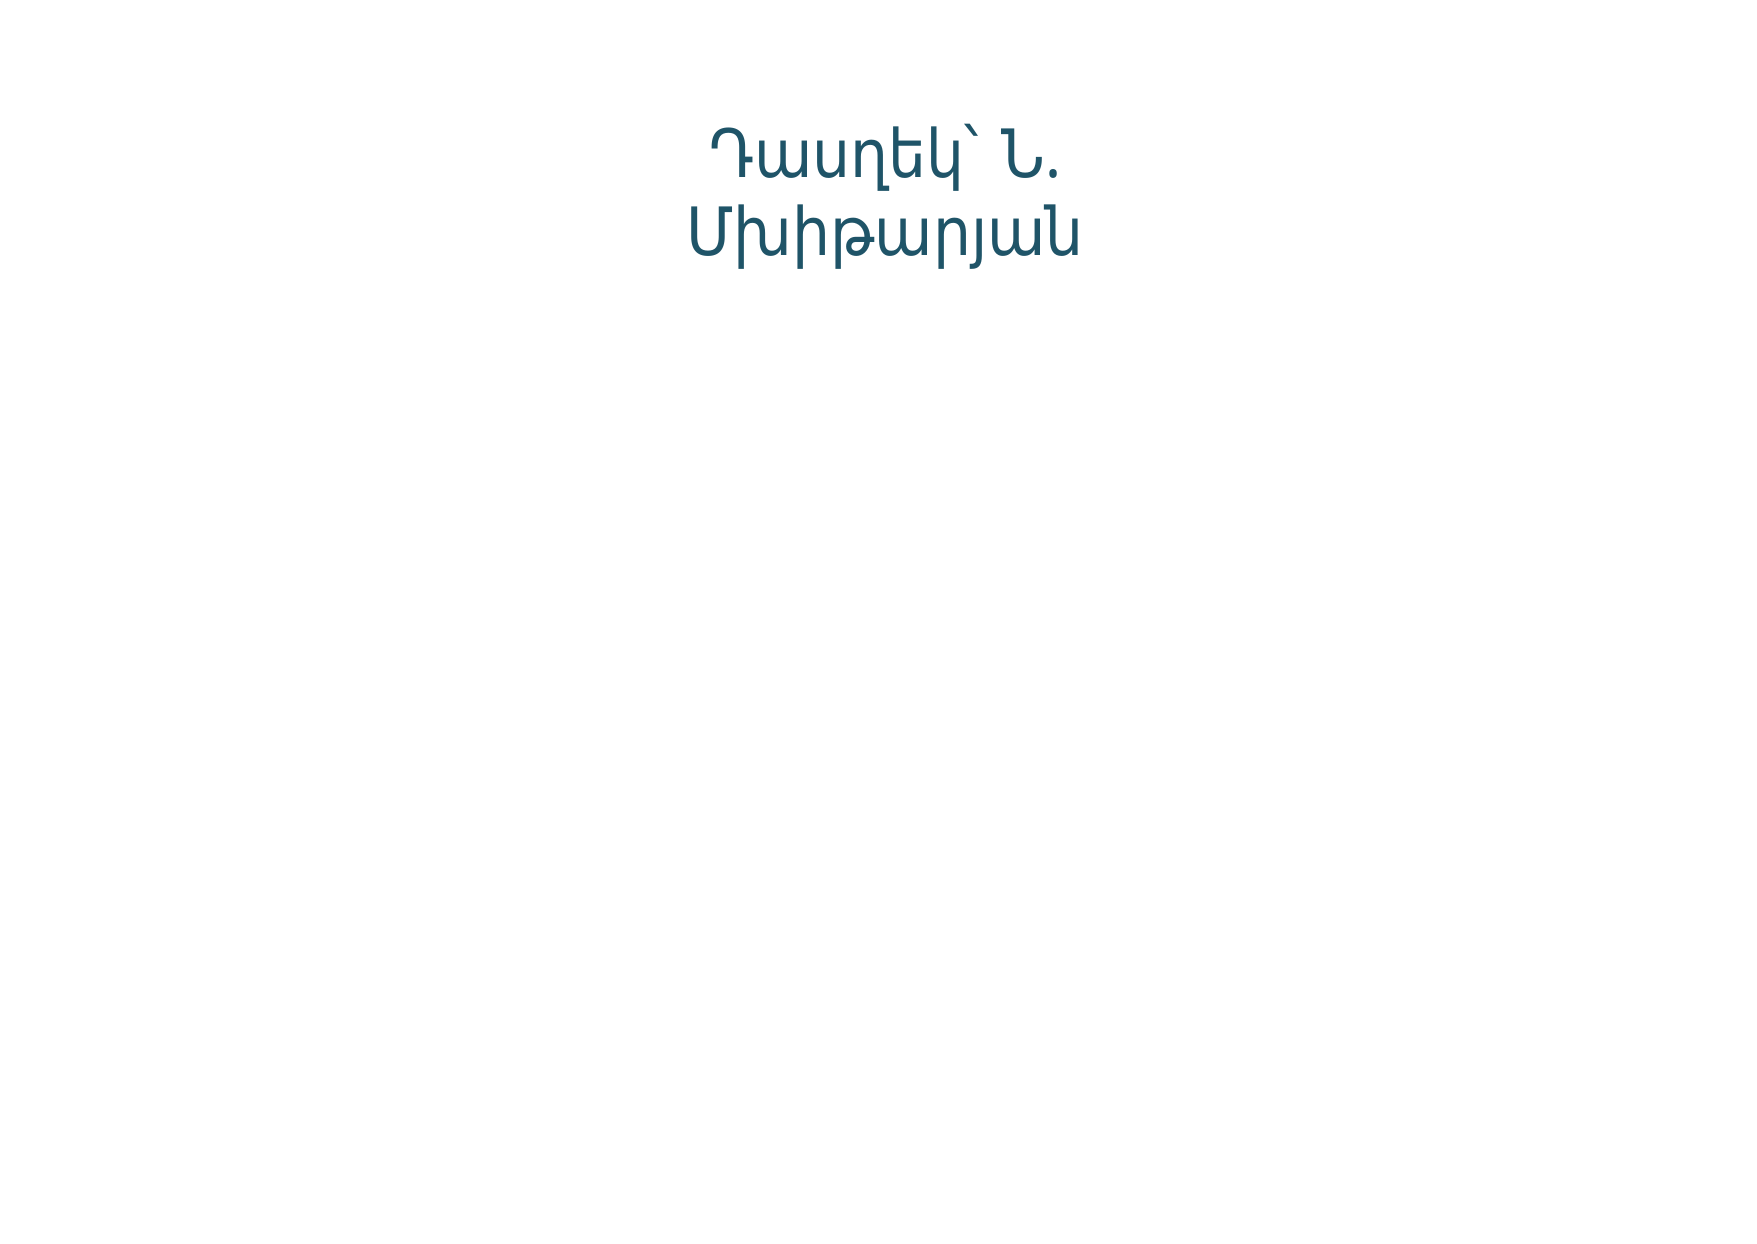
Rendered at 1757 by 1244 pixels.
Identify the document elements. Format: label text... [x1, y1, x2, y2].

text Դասղեկ՝ Ն. Մխիթարյան [501, 114, 1268, 271]
